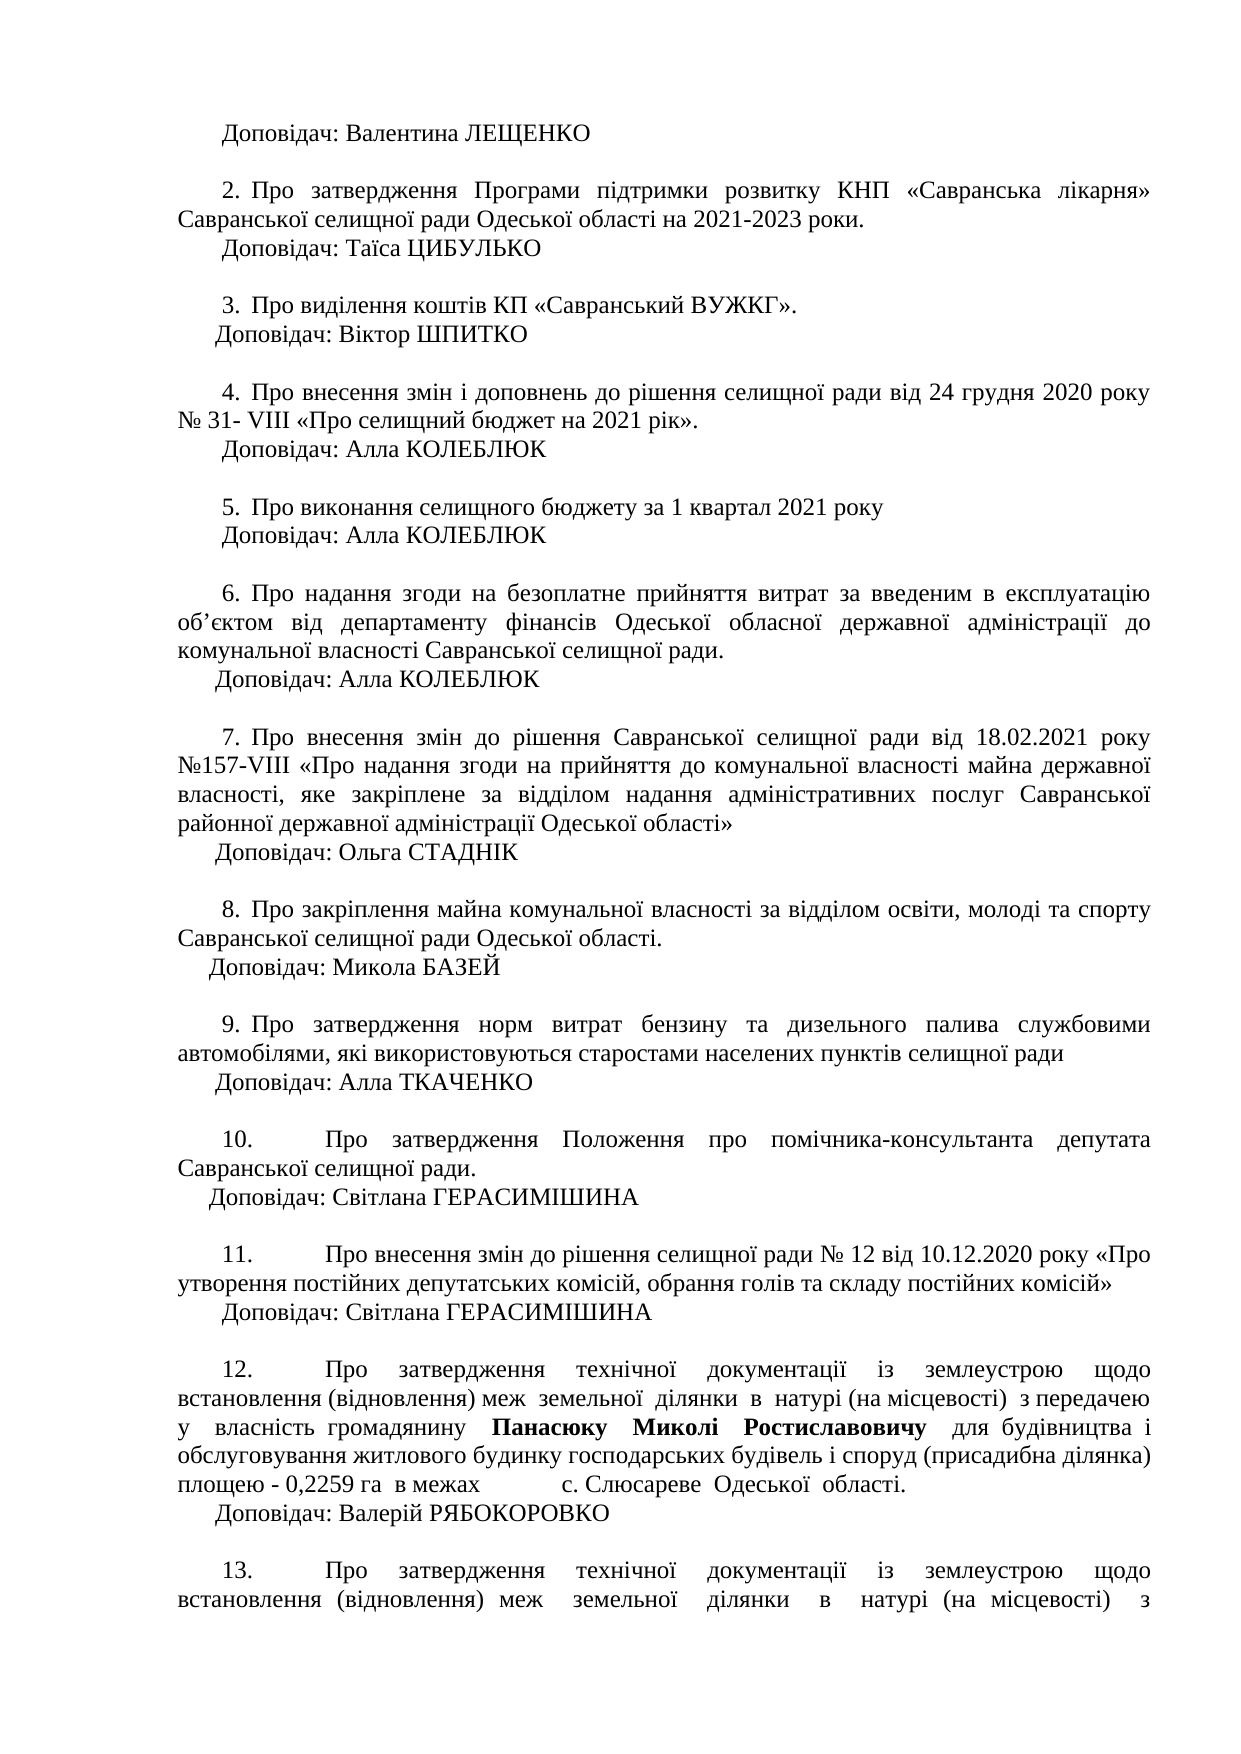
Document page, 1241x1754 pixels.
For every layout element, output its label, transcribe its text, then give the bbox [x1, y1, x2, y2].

text Доповідач: Алла КОЛЕБЛЮК [222, 521, 1152, 549]
text Доповідач: Світлана ГЕРАСИМІШИНА [222, 1297, 1152, 1326]
text Доповідач: Ольга СТАДНІК [177, 837, 1152, 866]
list Про затвердження Положення про помічника-консультанта депутата Савранської селищної ради. [177, 1124, 1152, 1182]
text Доповідач: Алла ТКАЧЕНКО [177, 1067, 1152, 1096]
text Доповідач: Світлана ГЕРАСИМІШИНА [177, 1182, 1152, 1211]
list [177, 1556, 1152, 1613]
text Доповідач: Алла КОЛЕБЛЮК [177, 664, 1152, 693]
list Про виконання селищного бюджету за 1 квартал 2021 року [177, 492, 1152, 521]
list Про затвердження технічної документації із землеустрою щодо встановлення (відновлення) меж земельної ділянки в натурі (на місцевості) з передачею у власність громадянину Панасюку Миколі Ростиславовичу для будівництва і обслуговування житлового будинку господарських будівель і споруд (присадибна ділянка) площею - 0,2259 га в межах с. Слюсареве Одеської області. [177, 1354, 1152, 1498]
list Про надання згоди на безоплатне прийняття витрат за введеним в експлуатацію об’єктом від департаменту фінансів Одеської обласної державної адміністрації до комунальної власності Савранської селищної ради. [177, 578, 1152, 664]
text Доповідач: Микола БАЗЕЙ [177, 952, 1152, 981]
text Доповідач: Віктор ШПИТКО [177, 319, 1152, 348]
list Про затвердження Програми підтримки розвитку КНП «Савранська лікарня» Савранської селищної ради Одеської області на 2021-2023 роки. [177, 176, 1152, 233]
list Про внесення змін і доповнень до рішення селищної ради від 24 грудня 2020 року № 31- VIII «Про селищний бюджет на 2021 рік». [177, 377, 1152, 434]
list Про закріплення майна комунальної власності за відділом освіти, молоді та спорту Савранської селищної ради Одеської області. [177, 894, 1152, 952]
text Доповідач: Валентина ЛЕЩЕНКО [177, 118, 1152, 147]
list Про внесення змін до рішення селищної ради № 12 від 10.12.2020 року «Про утворення постійних депутатських комісій, обрання голів та складу постійних комісій» [177, 1239, 1152, 1297]
text Доповідач: Таїса ЦИБУЛЬКО [222, 233, 1152, 262]
text Доповідач: Валерій РЯБОКОРОВКО [177, 1498, 1152, 1527]
list Про виділення коштів КП «Савранський ВУЖКГ». [177, 291, 1152, 319]
list Про внесення змін до рішення Савранської селищної ради від 18.02.2021 року №157-VIII «Про надання згоди на прийняття до комунальної власності майна державної власності, яке закріплене за відділом надання адміністративних послуг Савранської районної державної адміністрації Одеської області» [177, 722, 1152, 837]
list Про затвердження норм витрат бензину та дизельного палива службовими автомобілями, які використовуються старостами населених пунктів селищної ради [177, 1009, 1152, 1067]
text Доповідач: Алла КОЛЕБЛЮК [222, 434, 1152, 463]
